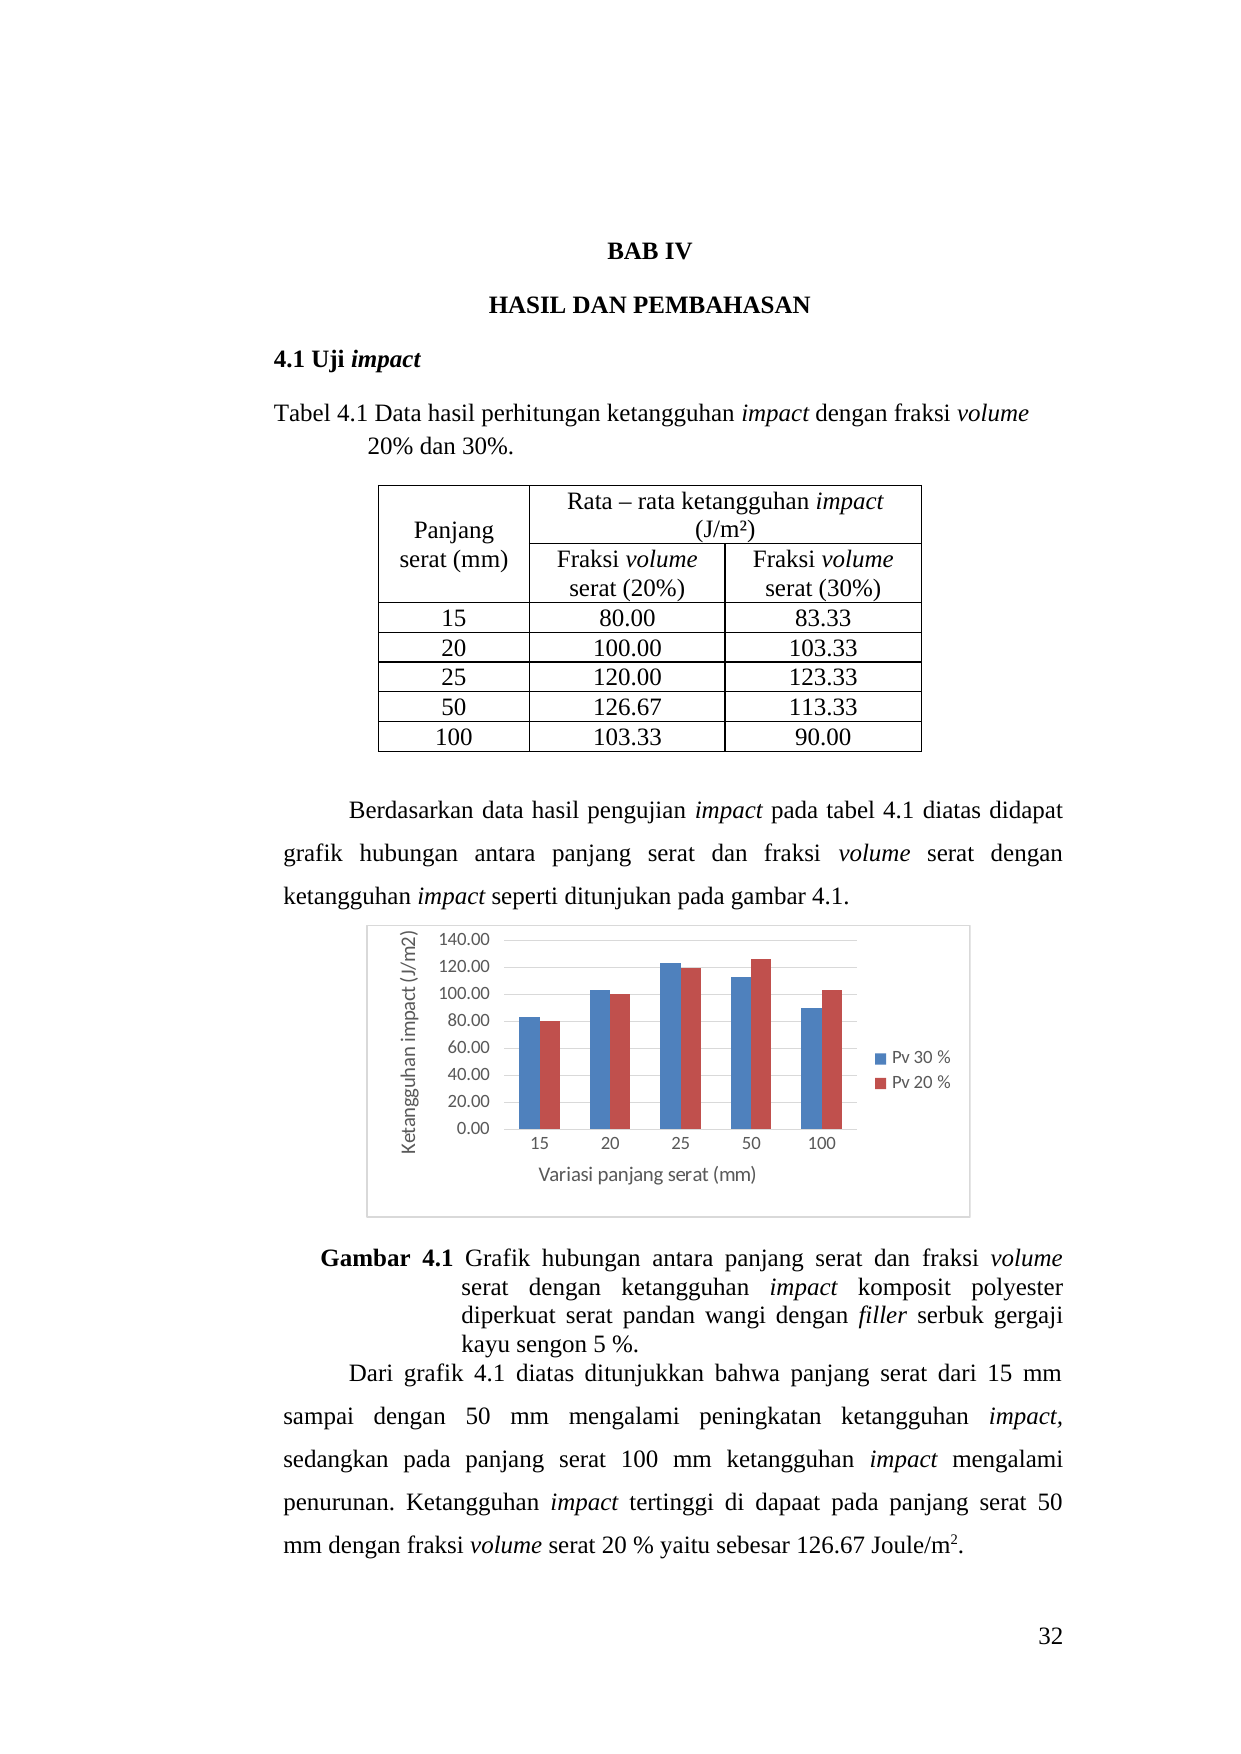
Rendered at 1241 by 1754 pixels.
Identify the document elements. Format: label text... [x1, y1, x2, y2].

table_cell 15 [379, 603, 529, 632]
table_cell 120.00 [530, 663, 724, 691]
table_cell 103.33 [530, 722, 724, 751]
text HASIL DAN PEMBAHASAN [236, 290, 1063, 319]
list Uji impact [274, 344, 1063, 373]
table_cell 25 [379, 663, 529, 691]
text Tabel 4.1 Data hasil perhitungan ketangguhan impact dengan fraksi volume 20% dan 30%. [274, 398, 1063, 459]
text Gambar 4.1 Grafik hubungan antara panjang serat dan fraksi volume serat dengan ketangguhan impact komposit polyester diperkuat serat pandan wangi dengan filler serbuk gergaji kayu sengon 5 %. [320, 1243, 1063, 1358]
table_cell 90.00 [726, 722, 921, 751]
table_cell 103.33 [726, 633, 921, 661]
table_cell Fraksi volume serat (30%) [726, 544, 921, 602]
table_cell 100 [379, 722, 529, 751]
table_cell Fraksi volume serat (20%) [530, 544, 724, 602]
table_cell 123.33 [726, 663, 921, 691]
text BAB IV [236, 236, 1063, 265]
table_cell 126.67 [530, 692, 724, 721]
text Dari grafik 4.1 diatas ditunjukkan bahwa panjang serat dari 15 mm sampai dengan 50 mm mengalami peningkatan ketangguhan impact, sedangkan pada panjang serat 100 mm ketangguhan impact mengalami penurunan. Ketangguhan impact tertinggi di dapaat pada panjang serat 50 mm dengan fraksi volume serat 20 % yaitu sebesar 126.67 Joule/m2. [283, 1358, 1063, 1559]
table_header Rata – rata ketangguhan impact (J/m²) [530, 486, 921, 543]
table_header Panjang serat (mm) [379, 486, 529, 602]
table_cell 80.00 [530, 603, 724, 632]
table_cell 20 [379, 633, 529, 661]
table_cell 50 [379, 692, 529, 721]
table_cell 113.33 [726, 692, 921, 721]
table_cell 100.00 [530, 633, 724, 661]
text Berdasarkan data hasil pengujian impact pada tabel 4.1 diatas didapat grafik hubungan antara panjang serat dan fraksi volume serat dengan ketangguhan impact seperti ditunjukan pada gambar 4.1. [283, 795, 1063, 910]
table_cell 83.33 [726, 603, 921, 632]
